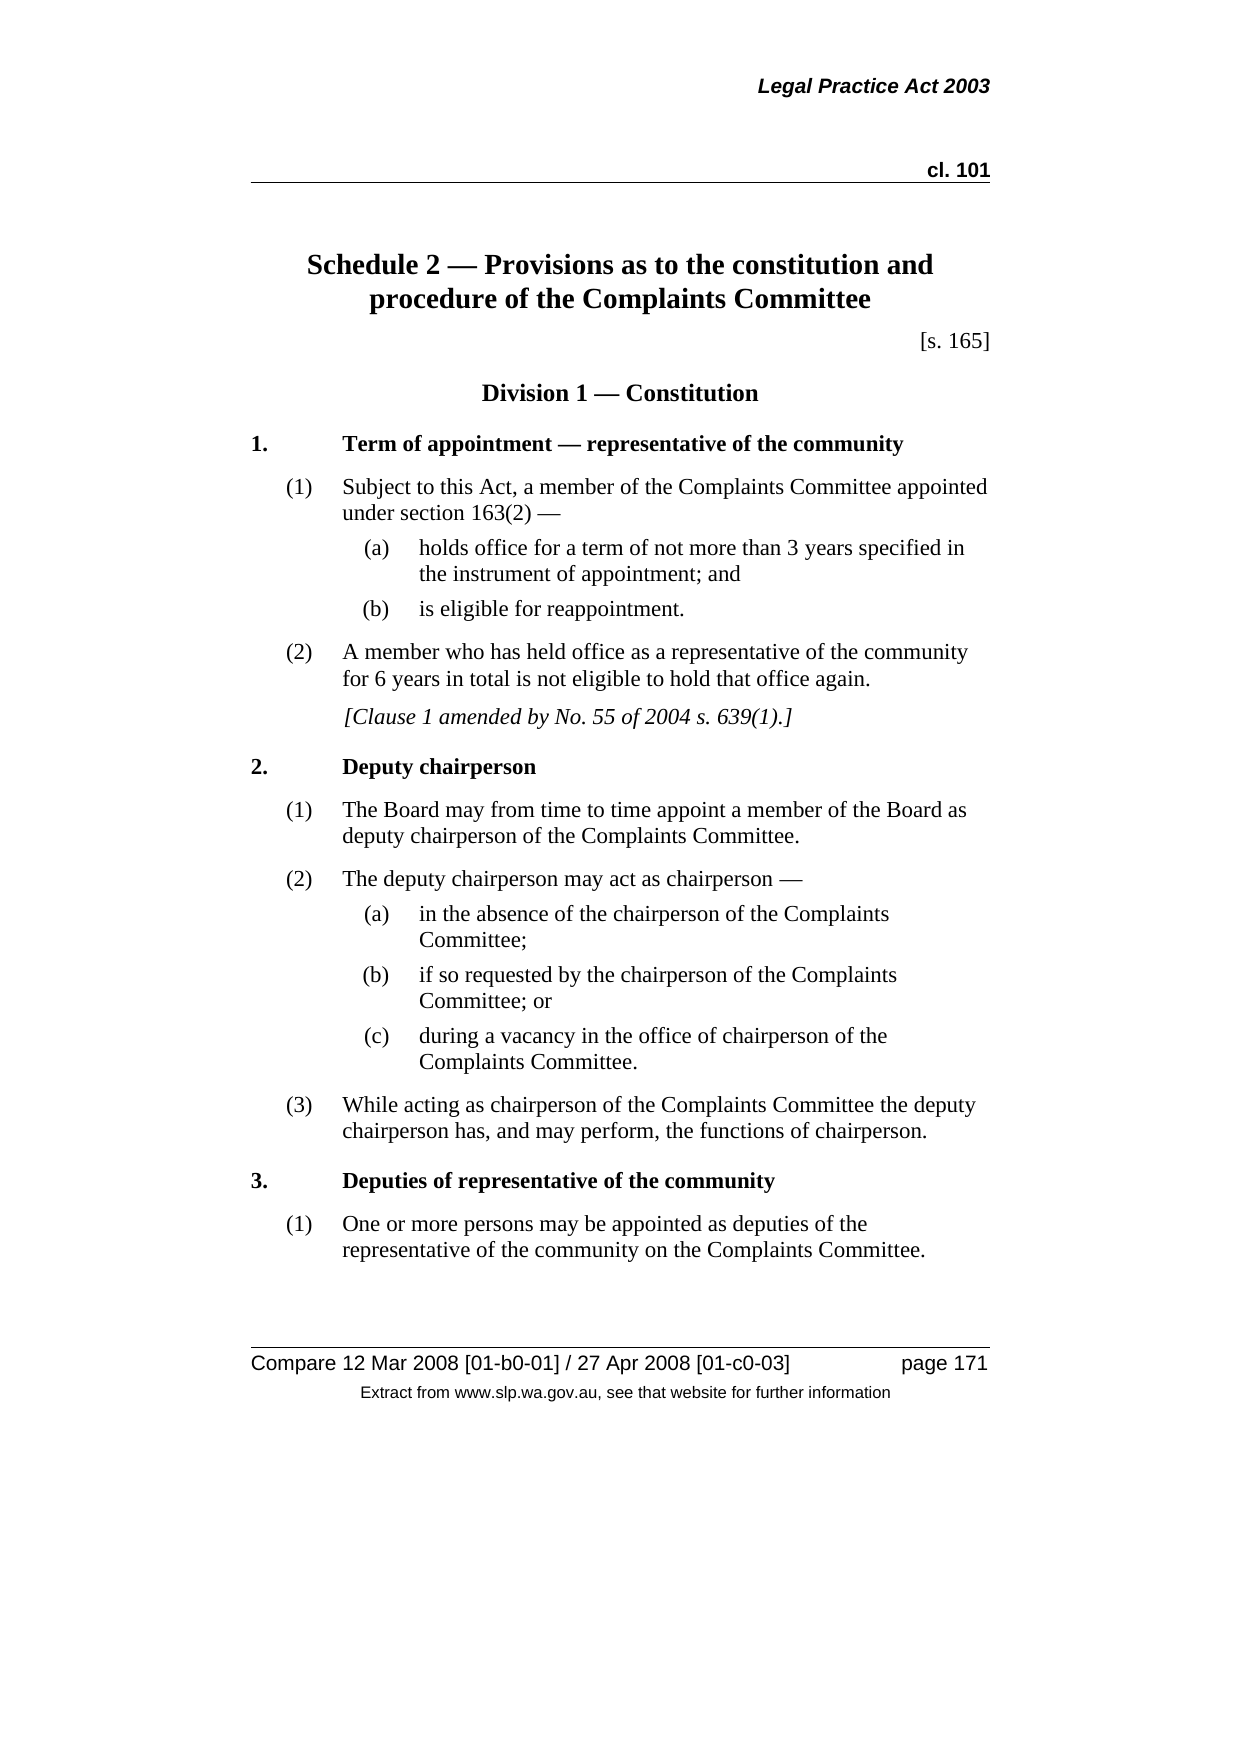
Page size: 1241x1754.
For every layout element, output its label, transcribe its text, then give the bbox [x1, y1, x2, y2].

text (b) is eligible for reappointment. [251, 595, 990, 622]
text (1) The Board may from time to time appoint a member of the Board as deputy chairperson of the Complaints Committee. [251, 796, 990, 848]
text [Clause 1 amended by No. 55 of 2004 s. 639(1).] [251, 703, 990, 730]
text (2) A member who has held office as a representative of the community for 6 years in total is not eligible to hold that office again. [251, 638, 990, 691]
subtitle 3. Deputies of representative of the community [251, 1167, 990, 1193]
text [s. 165] [251, 327, 990, 353]
text (3) While acting as chairperson of the Complaints Committee the deputy chairperson has, and may perform, the functions of chairperson. [251, 1091, 990, 1144]
subtitle 1. Term of appointment — representative of the community [251, 430, 990, 456]
text (2) The deputy chairperson may act as chairperson — [251, 865, 990, 891]
text (a) in the absence of the chairperson of the Complaints Committee; [251, 900, 990, 952]
text (1) One or more persons may be appointed as deputies of the representative of the community on the Complaints Committee. [251, 1210, 990, 1263]
text (b) if so requested by the chairperson of the Complaints Committee; or [251, 961, 990, 1013]
text (a) holds office for a term of not more than 3 years specified in the instrument of appointment; and [251, 534, 990, 587]
subtitle 2. Deputy chairperson [251, 753, 990, 779]
subtitle Division 1 — Constitution [251, 378, 990, 407]
text (c) during a vacancy in the office of chairperson of the Complaints Committee. [251, 1022, 990, 1074]
text (1) Subject to this Act, a member of the Complaints Committee appointed under section 163(2) — [251, 473, 990, 526]
subtitle Schedule 2 — Provisions as to the constitution and procedure of the Complaints Committee [251, 247, 990, 314]
